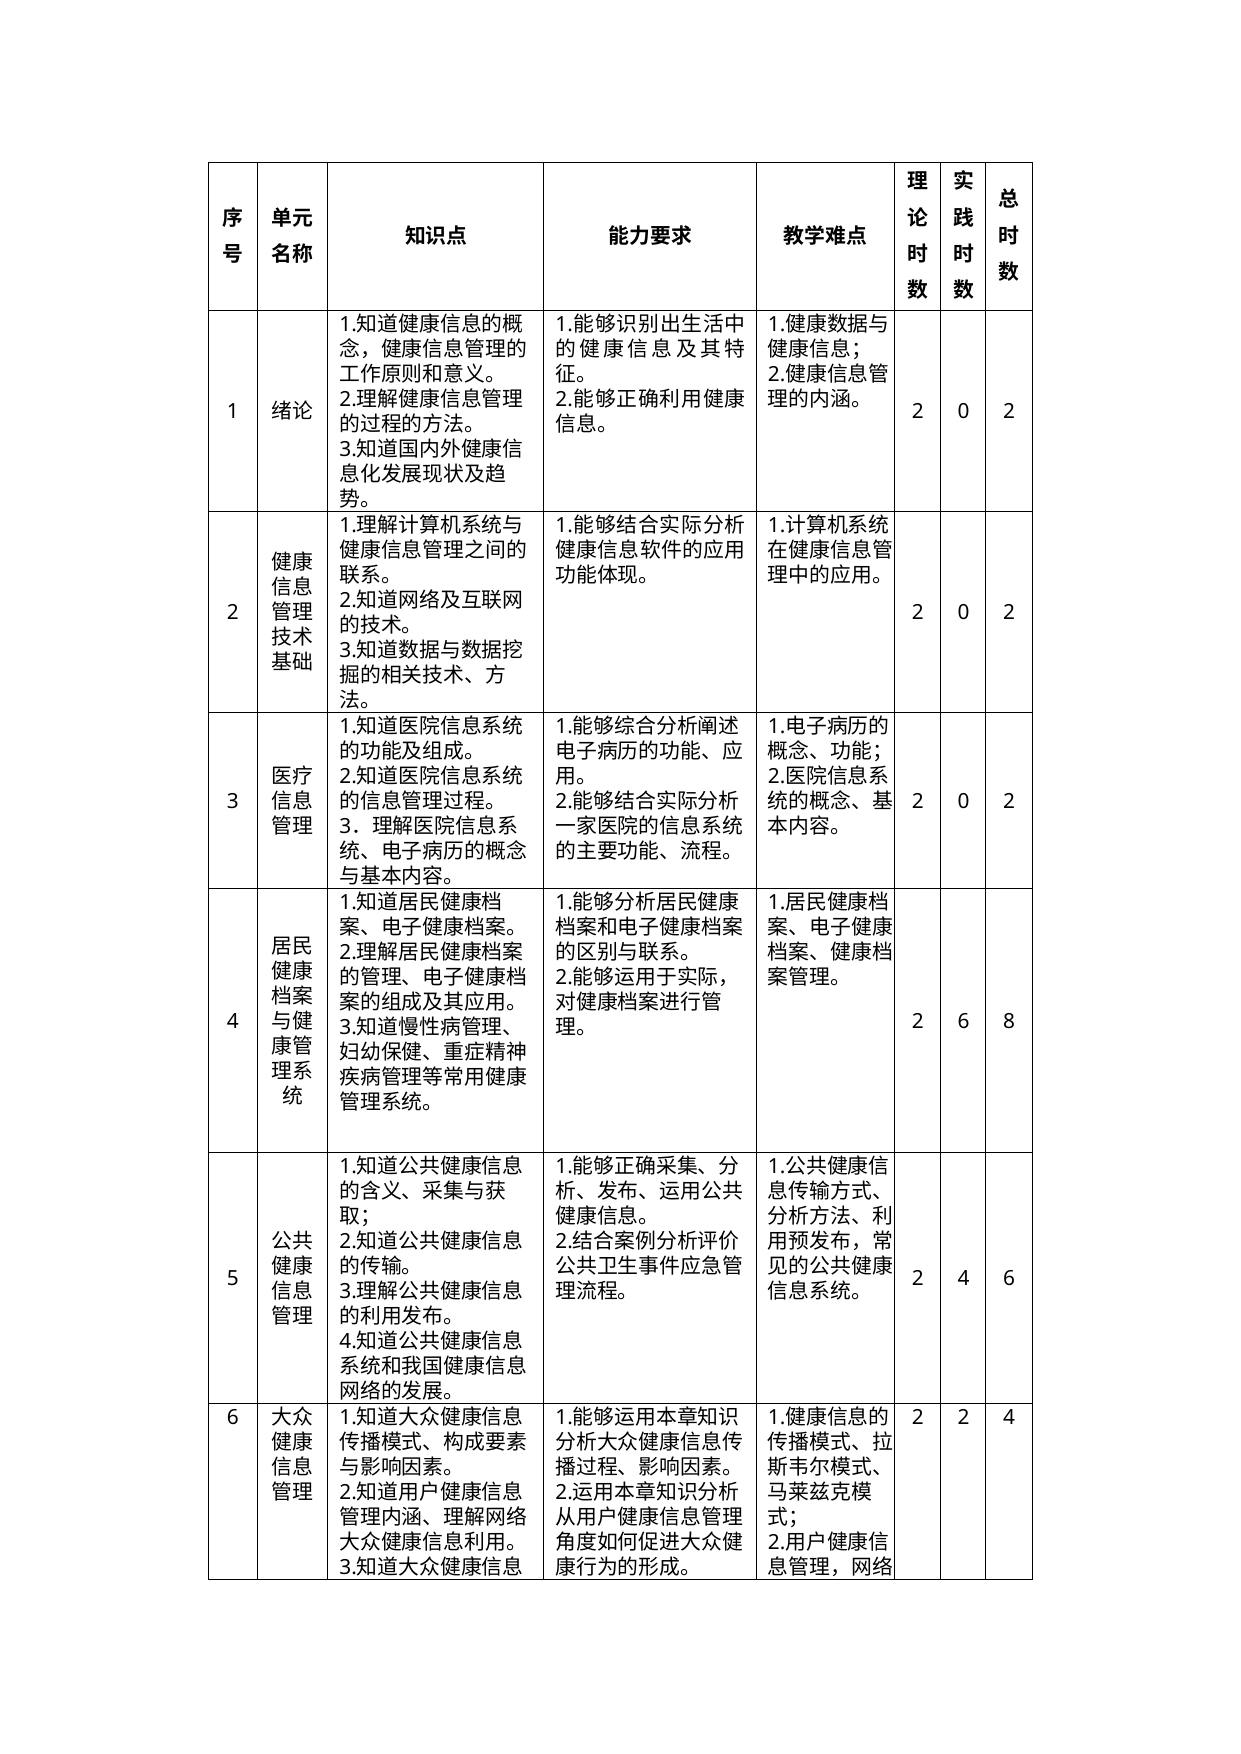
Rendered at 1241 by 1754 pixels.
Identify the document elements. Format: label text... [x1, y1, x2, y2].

table_cell 5 [209, 1153, 257, 1403]
table_cell 1.知道健康信息的概 念，健康信息管理的工作原则和意义。 2.理解健康信息管理的过程的方法。 3.知道国内外健康信息化发展现状及趋势。 [328, 311, 543, 511]
table_cell 1.能够正确采集、分析、发布、运用公共健康信息。 2.结合案例分析评价公共卫生事件应急管理流程。 [544, 1153, 756, 1403]
table_cell 1.能够综合分析阐述电子病历的功能、应用。 2.能够结合实际分析一家医院的信息系统的主要功能、流程。 [544, 713, 756, 888]
table_header 序号 [209, 163, 257, 310]
table_cell 1.理解计算机系统与 健康信息管理之间的联系。 2.知道网络及互联网 的技术。 3.知道数据与数据挖掘的相关技术、方法。 [328, 512, 543, 712]
table_cell 1.知道医院信息系统的功能及组成。 2.知道医院信息系统的信息管理过程。 3．理解医院信息系统、电子病历的概念与基本内容。 [328, 713, 543, 888]
table_cell 4 [986, 1404, 1032, 1579]
table_cell 3 [209, 713, 257, 888]
table_header 教学难点 [757, 163, 894, 310]
table_cell 1.计算机系统在健康信息管理中的应用。 [757, 512, 894, 712]
table_cell 1 [209, 311, 257, 511]
table_cell 2 [895, 713, 940, 888]
table_cell 1.能够识别出生活中的健康信息及其特征。 2.能够正确利用健康信息。 [544, 311, 756, 511]
table_cell 2 [941, 1404, 985, 1579]
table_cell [544, 1404, 756, 1579]
table_cell 大众健康信息管理 [258, 1404, 327, 1579]
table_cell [757, 1404, 894, 1579]
table_cell 2 [895, 512, 940, 712]
table_header 实践时数 [941, 163, 985, 310]
table_cell 4 [209, 889, 257, 1152]
table_cell 2 [986, 713, 1032, 888]
table_cell 2 [986, 311, 1032, 511]
table_cell 2 [895, 889, 940, 1152]
table_cell 1.能够分析居民健康档案和电子健康档案的区别与联系。 2.能够运用于实际，对健康档案进行管理。 [544, 889, 756, 1152]
table_cell 1.知道公共健康信息的含义、采集与获取； 2.知道公共健康信息的传输。 3.理解公共健康信息的利用发布。 4.知道公共健康信息系统和我国健康信息网络的发展。 [328, 1153, 543, 1403]
table_cell 1.健康数据与健康信息； 2.健康信息管理的内涵。 [757, 311, 894, 511]
table_cell 2 [895, 1153, 940, 1403]
table_cell 1.居民健康档案、电子健康档案、健康档案管理。 [757, 889, 894, 1152]
table_cell 0 [941, 512, 985, 712]
table_cell 1.公共健康信息传输方式、分析方法、利用预发布，常见的公共健康信息系统。 [757, 1153, 894, 1403]
table_cell 6 [986, 1153, 1032, 1403]
table_cell 1.知道居民健康档案、电子健康档案。 2.理解居民健康档案的管理、电子健康档案的组成及其应用。 3.知道慢性病管理、妇幼保健、重症精神疾病管理等常用健康管理系统。 [328, 889, 543, 1152]
table_cell 4 [941, 1153, 985, 1403]
table_header 理论时数 [895, 163, 940, 310]
table_cell 8 [986, 889, 1032, 1152]
table_cell 2 [895, 311, 940, 511]
table_cell 1.能够结合实际分析健康信息软件的应用功能体现。 [544, 512, 756, 712]
table_cell 2 [986, 512, 1032, 712]
table_cell 0 [941, 713, 985, 888]
table_header 总时数 [986, 163, 1032, 310]
table_cell 0 [941, 311, 985, 511]
table_header 能力要求 [544, 163, 756, 310]
table_cell 1.电子病历的概念、功能； 2.医院信息系统的概念、基本内容。 [757, 713, 894, 888]
table_header 知识点 [328, 163, 543, 310]
table_cell 6 [209, 1404, 257, 1579]
table_cell 2 [895, 1404, 940, 1579]
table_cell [328, 1404, 543, 1579]
table_cell 居民健康档案与健康管理系统 [258, 889, 327, 1152]
table_cell 2 [209, 512, 257, 712]
table_cell 公共健康信息管理 [258, 1153, 327, 1403]
table_cell 绪论 [258, 311, 327, 511]
table_cell 医疗信息管理 [258, 713, 327, 888]
table_header 单元名称 [258, 163, 327, 310]
table_cell 6 [941, 889, 985, 1152]
table_cell 健康信息管理技术基础 [258, 512, 327, 712]
